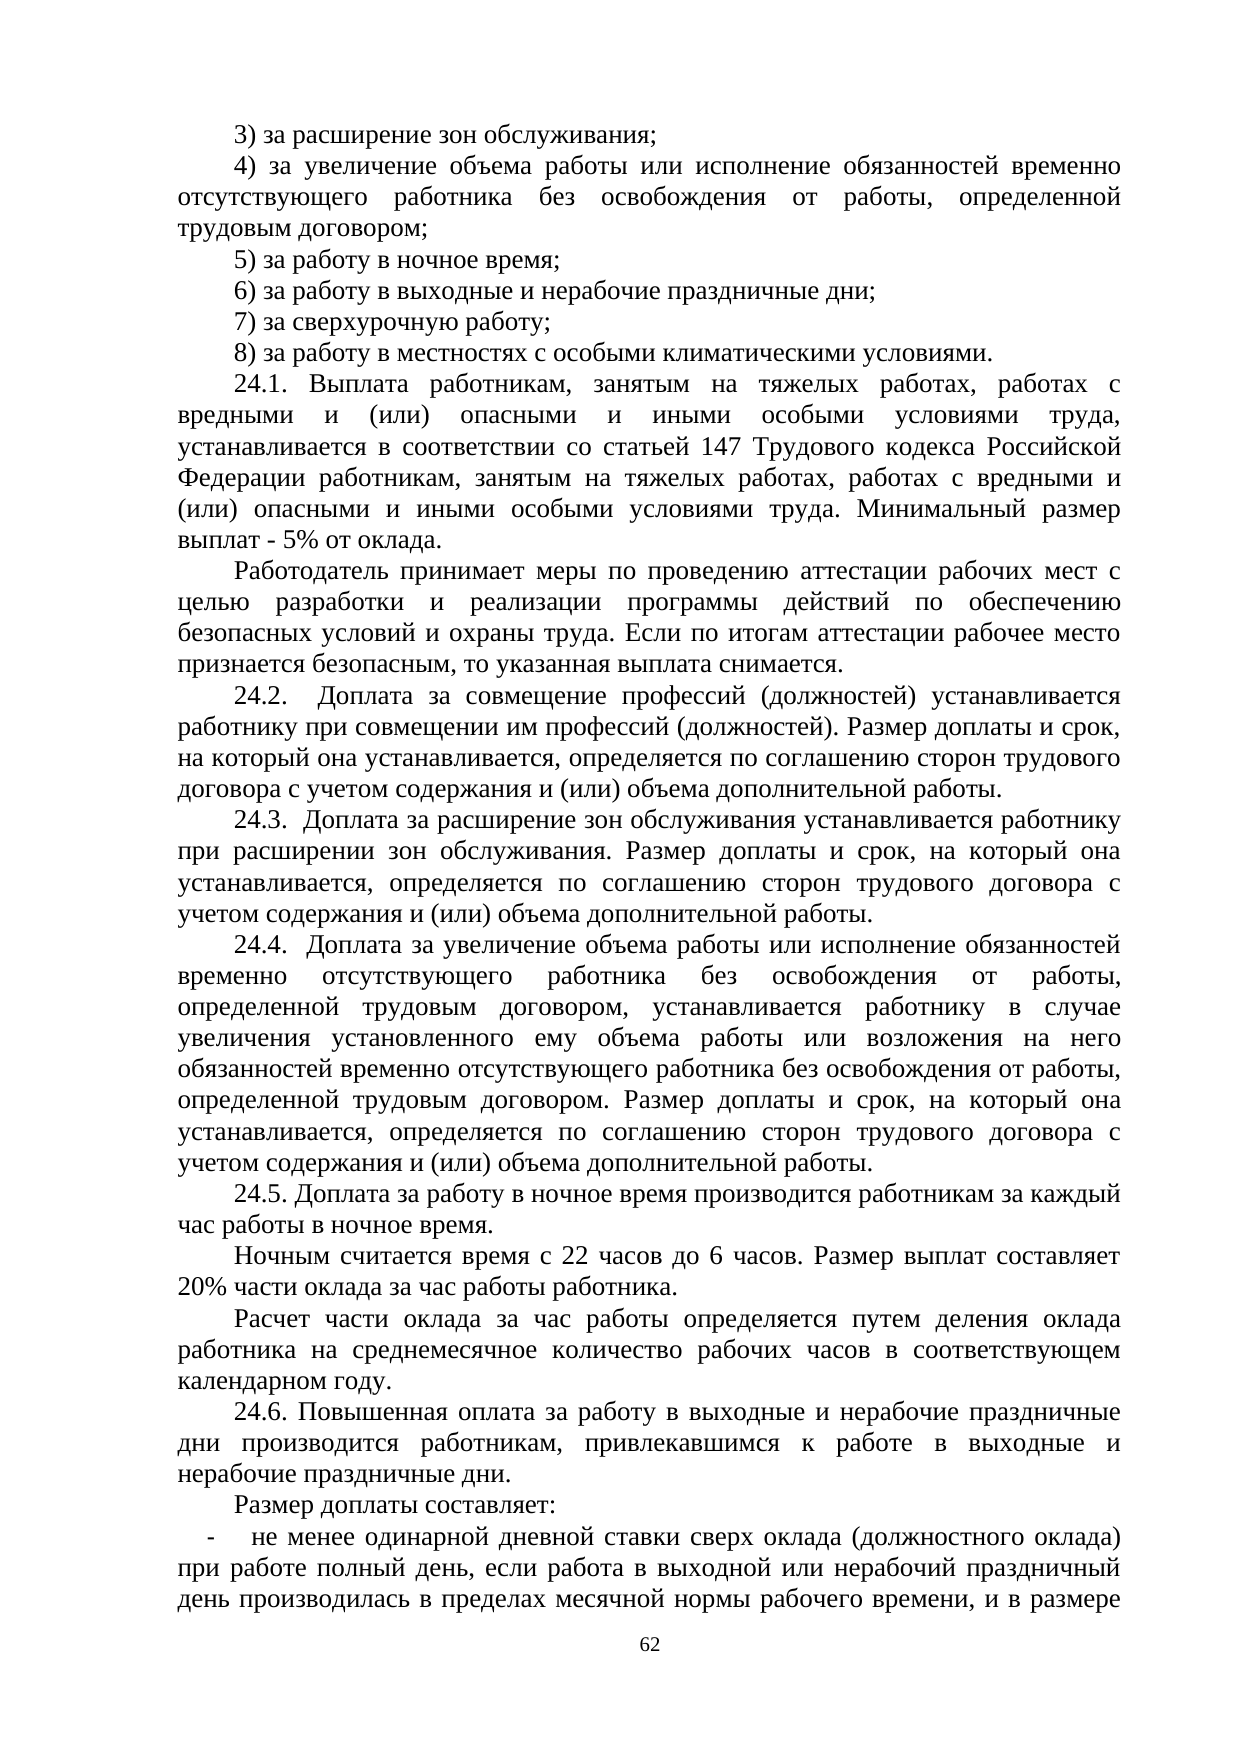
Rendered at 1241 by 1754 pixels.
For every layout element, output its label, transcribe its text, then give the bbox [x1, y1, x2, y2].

text 24.3. Доплата за расширение зон обслуживания устанавливается работнику при расширении зон обслуживания. Размер доплаты и срок, на который она устанавливается, определяется по соглашению сторон трудового договора с учетом содержания и (или) объема дополнительной работы. [177, 803, 1122, 928]
text 24.2. Доплата за совмещение профессий (должностей) устанавливается работнику при совмещении им профессий (должностей). Размер доплаты и срок, на который она устанавливается, определяется по соглашению сторон трудового договора с учетом содержания и (или) объема дополнительной работы. [177, 679, 1122, 803]
text 8) за работу в местностях с особыми климатическими условиями. [177, 336, 1122, 367]
text 24.5. Доплата за работу в ночное время производится работникам за каждый час работы в ночное время. [177, 1177, 1122, 1239]
text 4) за увеличение объема работы или исполнение обязанностей временно отсутствующего работника без освобождения от работы, определенной трудовым договором; [177, 149, 1122, 243]
text 24.1. Выплата работникам, занятым на тяжелых работах, работах с вредными и (или) опасными и иными особыми условиями труда, устанавливается в соответствии со статьей 147 Трудового кодекса Российской Федерации работникам, занятым на тяжелых работах, работах с вредными и (или) опасными и иными особыми условиями труда. Минимальный размер выплат - 5% от оклада. [177, 367, 1122, 554]
text 6) за работу в выходные и нерабочие праздничные дни; [177, 274, 1122, 305]
text Расчет части оклада за час работы определяется путем деления оклада работника на среднемесячное количество рабочих часов в соответствующем календарном году. [177, 1302, 1122, 1395]
text Размер доплаты составляет: [177, 1488, 1122, 1520]
text 24.4. Доплата за увеличение объема работы или исполнение обязанностей временно отсутствующего работника без освобождения от работы, определенной трудовым договором, устанавливается работнику в случае увеличения установленного ему объема работы или возложения на него обязанностей временно отсутствующего работника без освобождения от работы, определенной трудовым договором. Размер доплаты и срок, на который она устанавливается, определяется по соглашению сторон трудового договора с учетом содержания и (или) объема дополнительной работы. [177, 928, 1122, 1177]
text Работодатель принимает меры по проведению аттестации рабочих мест с целью разработки и реализации программы действий по обеспечению безопасных условий и охраны труда. Если по итогам аттестации рабочее место признается безопасным, то указанная выплата снимается. [177, 554, 1122, 679]
text Ночным считается время с 22 часов до 6 часов. Размер выплат составляет 20% части оклада за час работы работника. [177, 1239, 1122, 1302]
text 7) за сверхурочную работу; [177, 305, 1122, 336]
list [177, 1520, 1122, 1613]
text 5) за работу в ночное время; [177, 243, 1122, 274]
text 3) за расширение зон обслуживания; [177, 118, 1122, 149]
text 24.6. Повышенная оплата за работу в выходные и нерабочие праздничные дни производится работникам, привлекавшимся к работе в выходные и нерабочие праздничные дни. [177, 1395, 1122, 1488]
